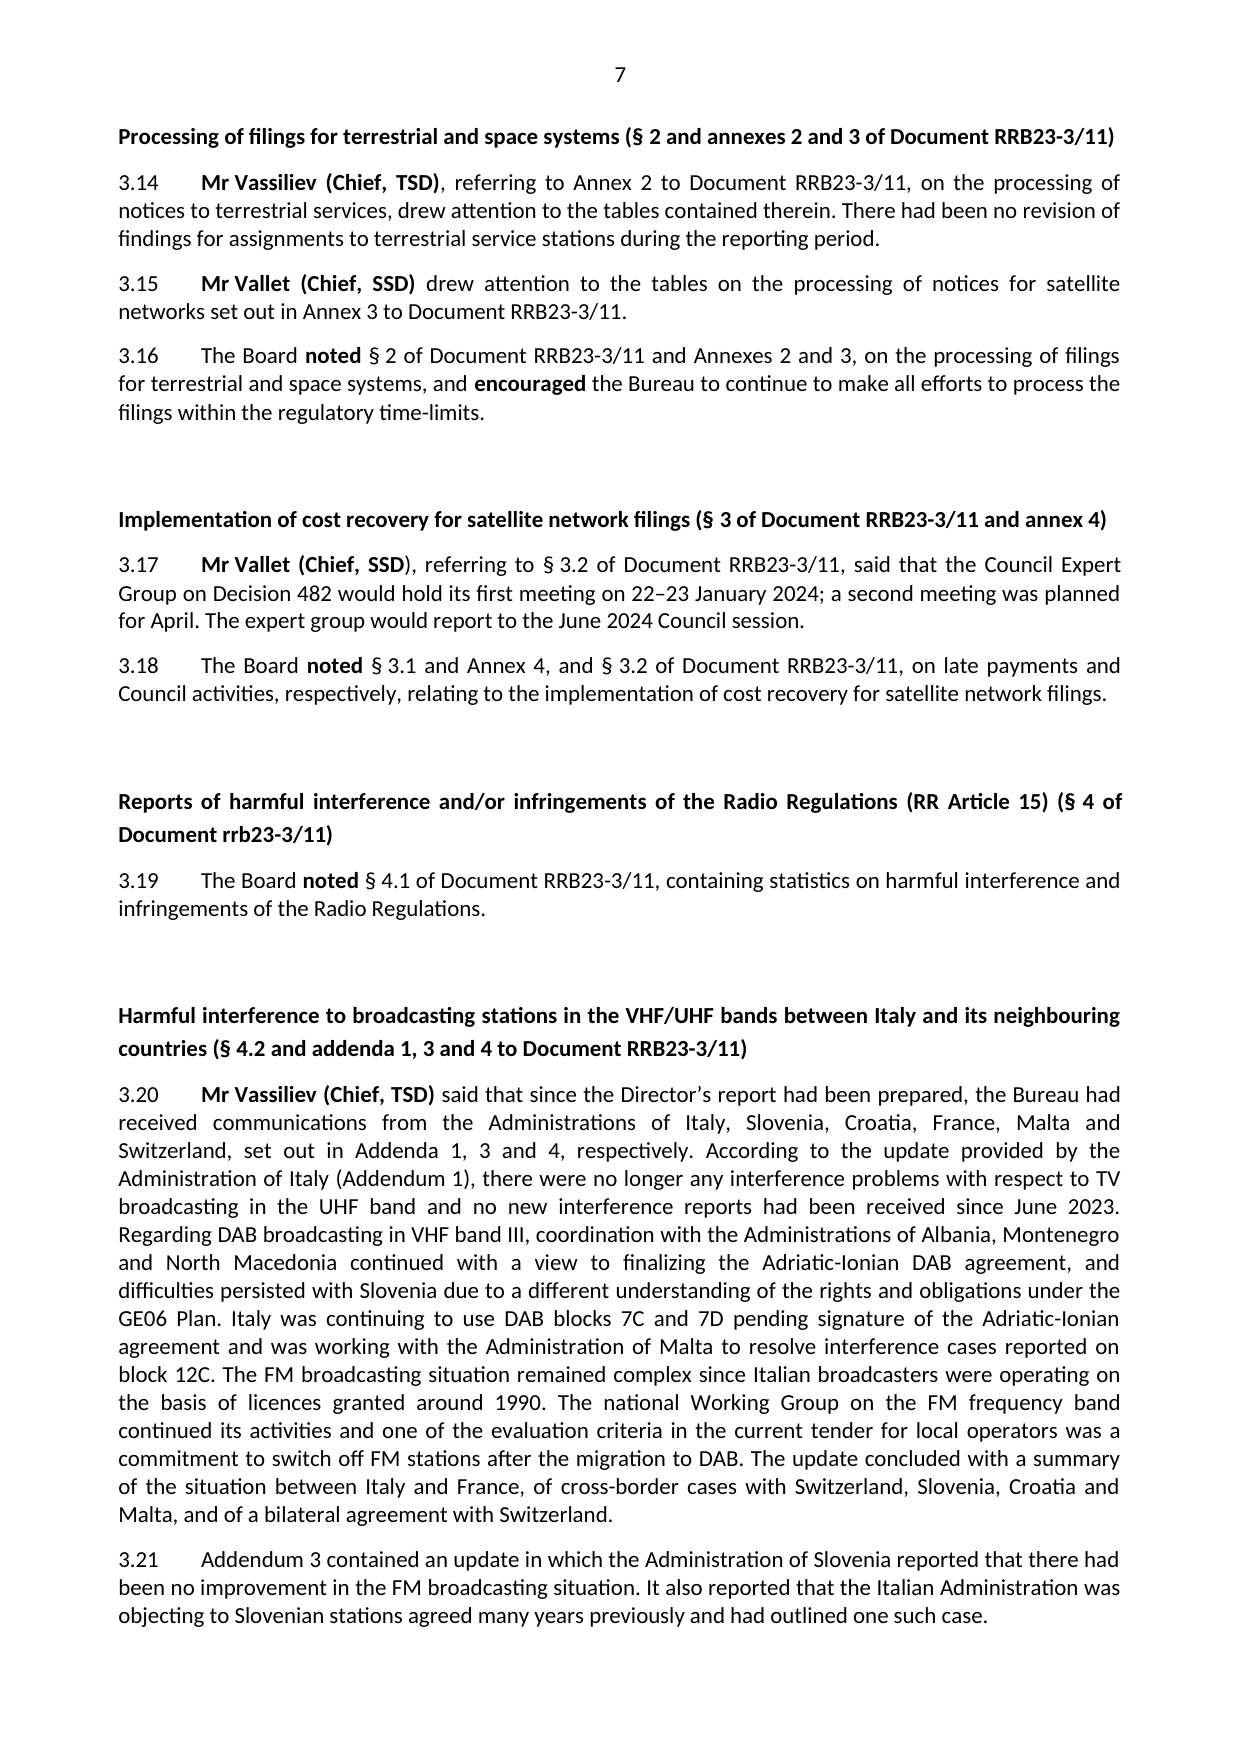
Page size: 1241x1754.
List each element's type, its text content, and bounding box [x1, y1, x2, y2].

text 3.18 The Board noted § 3.1 and Annex 4, and § 3.2 of Document RRB23-3/11, on late payments and Council activities, respectively, relating to the implementation of cost recovery for satellite network filings. [118, 651, 1122, 707]
text 3.17 Mr Vallet (Chief, SSD), referring to § 3.2 of Document RRB23-3/11, said that the Council Expert Group on Decision 482 would hold its first meeting on 22–23 January 2024; a second meeting was planned for April. The expert group would report to the June 2024 Council session. [118, 551, 1122, 635]
text Harmful interference to broadcasting stations in the VHF/UHF bands between Italy and its neighbouring countries (§ 4.2 and addenda 1, 3 and 4 to Document RRB23-3/11) [118, 997, 1122, 1063]
text 3.21 Addendum 3 contained an update in which the Administration of Slovenia reported that there had been no improvement in the FM broadcasting situation. It also reported that the Italian Administration was objecting to Slovenian stations agreed many years previously and had outlined one such case. [118, 1545, 1122, 1629]
text 3.16 The Board noted § 2 of Document RRB23-3/11 and Annexes 2 and 3, on the processing of filings for terrestrial and space systems, and encouraged the Bureau to continue to make all efforts to process the filings within the regulatory time-limits. [118, 342, 1122, 426]
text Implementation of cost recovery for satellite network filings (§ 3 of Document RRB23-3/11 and annex 4) [118, 501, 1122, 534]
text 3.20 Mr Vassiliev (Chief, TSD) said that since the Director’s report had been prepared, the Bureau had received communications from the Administrations of Italy, Slovenia, Croatia, France, Malta and Switzerland, set out in Addenda 1, 3 and 4, respectively. According to the update provided by the Administration of Italy (Addendum 1), there were no longer any interference problems with respect to TV broadcasting in the UHF band and no new interference reports had been received since June 2023. Regarding DAB broadcasting in VHF band III, coordination with the Administrations of Albania, Montenegro and North Macedonia continued with a view to finalizing the Adriatic-Ionian DAB agreement, and difficulties persisted with Slovenia due to a different understanding of the rights and obligations under the GE06 Plan. Italy was continuing to use DAB blocks 7C and 7D pending signature of the Adriatic-Ionian agreement and was working with the Administration of Malta to resolve interference cases reported on block 12C. The FM broadcasting situation remained complex since Italian broadcasters were operating on the basis of licences granted around 1990. The national Working Group on the FM frequency band continued its activities and one of the evaluation criteria in the current tender for local operators was a commitment to switch off FM stations after the migration to DAB. The update concluded with a summary of the situation between Italy and France, of cross-border cases with Switzerland, Slovenia, Croatia and Malta, and of a bilateral agreement with Switzerland. [118, 1080, 1122, 1528]
text Processing of filings for terrestrial and space systems (§ 2 and annexes 2 and 3 of Document RRB23-3/11) [118, 118, 1122, 151]
text 3.19 The Board noted § 4.1 of Document RRB23-3/11, containing statistics on harmful interference and infringements of the Radio Regulations. [118, 866, 1122, 922]
text 3.14 Mr Vassiliev (Chief, TSD), referring to Annex 2 to Document RRB23-3/11, on the processing of notices to terrestrial services, drew attention to the tables contained therein. There had been no revision of findings for assignments to terrestrial service stations during the reporting period. [118, 168, 1122, 252]
text Reports of harmful interference and/or infringements of the Radio Regulations (RR Article 15) (§ 4 of Document rrb23-3/11) [118, 782, 1122, 849]
text 3.15 Mr Vallet (Chief, SSD) drew attention to the tables on the processing of notices for satellite networks set out in Annex 3 to Document RRB23-3/11. [118, 269, 1122, 325]
